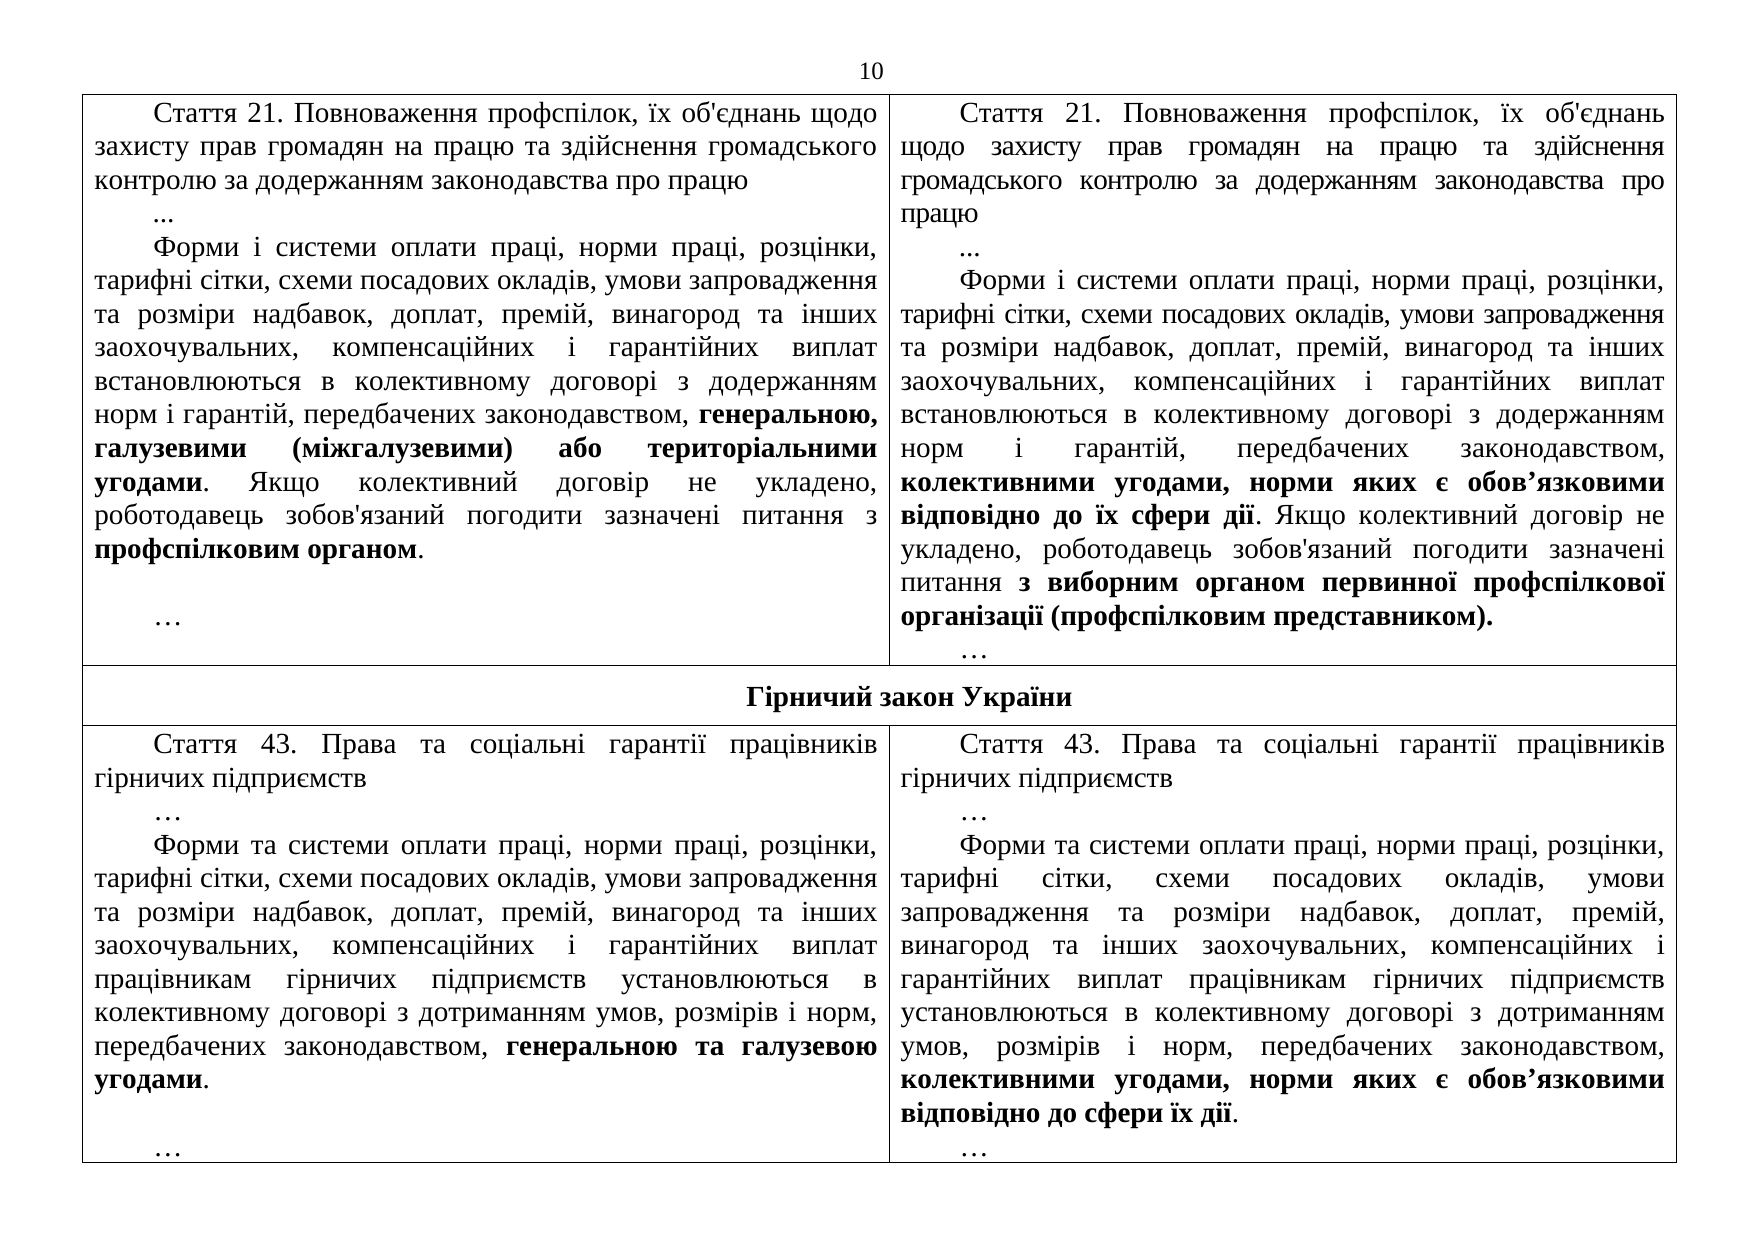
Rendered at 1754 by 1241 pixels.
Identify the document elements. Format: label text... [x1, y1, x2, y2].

table_cell Гірничий закон України [83, 666, 1676, 725]
table_cell Стаття 43. Права та соціальні гарантії працівників гірничих підприємств … Форми та системи оплати праці, норми праці, розцінки, тарифні сітки, схеми посадових окладів, умови запровадження та розміри надбавок, доплат, премій, винагород та інших заохочувальних, компенсаційних і гарантійних виплат працівникам гірничих підприємств установлюються в колективному договорі з дотриманням умов, розмірів і норм, передбачених законодавством, генеральною та галузевою угодами. … [83, 726, 889, 1162]
table_cell Стаття 21. Повноваження профспілок, їх об'єднань щодо захисту прав громадян на працю та здійснення громадського контролю за додержанням законодавства про працю ... Форми і системи оплати праці, норми праці, розцінки, тарифні сітки, схеми посадових окладів, умови запровадження та розміри надбавок, доплат, премій, винагород та інших заохочувальних, компенсаційних і гарантійних виплат встановлюються в колективному договорі з додержанням норм і гарантій, передбачених законодавством, генеральною, галузевими (міжгалузевими) або територіальними угодами. Якщо колективний договір не укладено, роботодавець зобов'язаний погодити зазначені питання з профспілковим органом. … [83, 95, 889, 665]
table_cell Стаття 21. Повноваження профспілок, їх об'єднань щодо захисту прав громадян на працю та здійснення громадського контролю за додержанням законодавства про працю ... Форми і системи оплати праці, норми праці, розцінки, тарифні сітки, схеми посадових окладів, умови запровадження та розміри надбавок, доплат, премій, винагород та інших заохочувальних, компенсаційних і гарантійних виплат встановлюються в колективному договорі з додержанням норм і гарантій, передбачених законодавством, колективними угодами, норми яких є обов’язковими відповідно до їх сфери дії. Якщо колективний договір не укладено, роботодавець зобов'язаний погодити зазначені питання з виборним органом первинної профспілкової організації (профспілковим представником). … [890, 95, 1676, 665]
table_cell Стаття 43. Права та соціальні гарантії працівників гірничих підприємств … Форми та системи оплати праці, норми праці, розцінки, тарифні сітки, схеми посадових окладів, умови запровадження та розміри надбавок, доплат, премій, винагород та інших заохочувальних, компенсаційних і гарантійних виплат працівникам гірничих підприємств установлюються в колективному договорі з дотриманням умов, розмірів і норм, передбачених законодавством, колективними угодами, норми яких є обов’язковими відповідно до сфери їх дії. … [890, 726, 1676, 1162]
